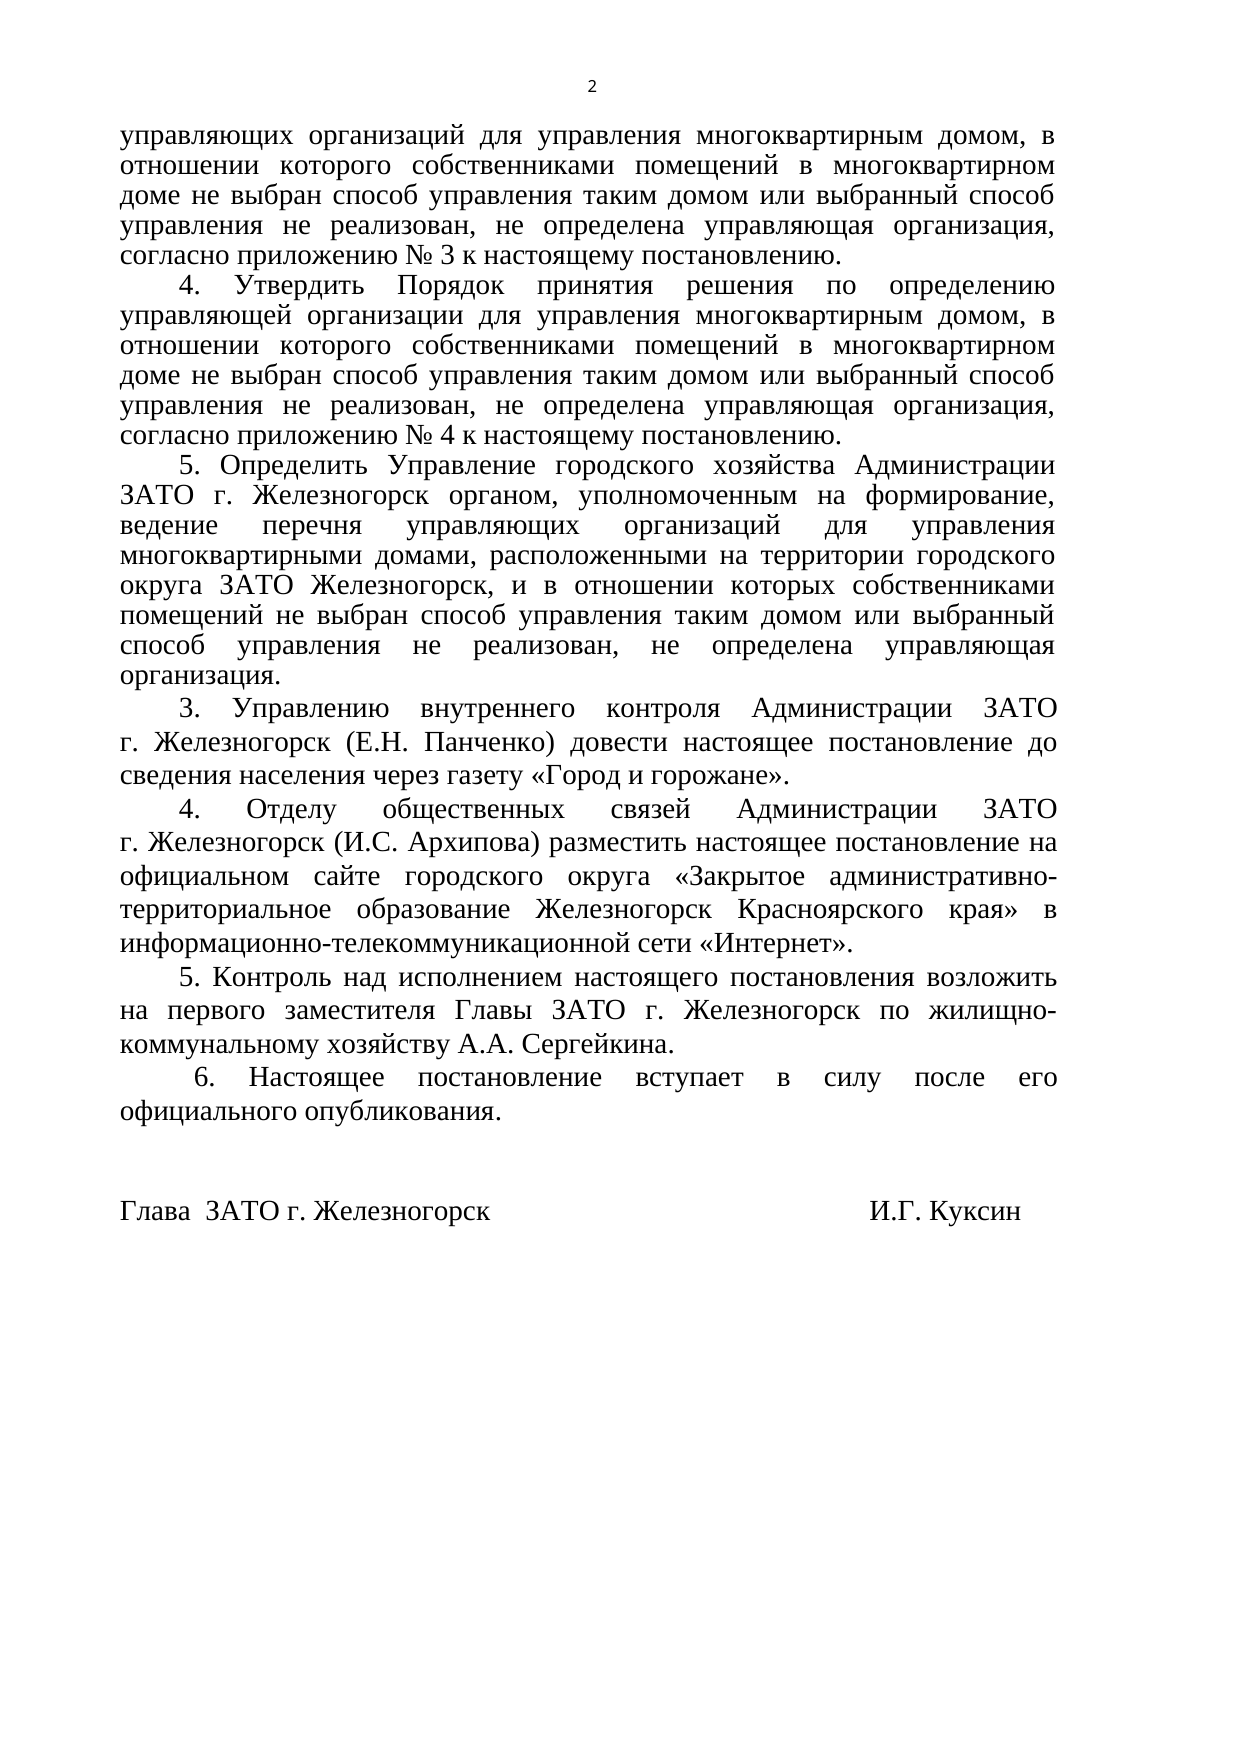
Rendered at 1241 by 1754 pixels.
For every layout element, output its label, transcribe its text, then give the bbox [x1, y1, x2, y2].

text 6. Настоящее постановление вступает в силу после его официального опубликования. [119, 1059, 1058, 1126]
text Глава ЗАТО г. Железногорск И.Г. Куксин [119, 1193, 1058, 1227]
text 4. Отделу общественных связей Администрации ЗАТО г. Железногорск (И.С. Архипова) разместить настоящее постановление на официальном сайте городского округа «Закрытое административно-территориальное образование Железногорск Красноярского края» в информационно-телекоммуникационной сети «Интернет». [119, 791, 1058, 959]
text 3. Управлению внутреннего контроля Администрации ЗАТО г. Железногорск (Е.Н. Панченко) довести настоящее постановление до сведения населения через газету «Город и горожане». [119, 690, 1058, 791]
text 5. Контроль над исполнением настоящего постановления возложить на первого заместителя Главы ЗАТО г. Железногорск по жилищно-коммунальному хозяйству А.А. Сергейкина. [119, 959, 1058, 1059]
text 4. Утвердить Порядок принятия решения по определению управляющей организации для управления многоквартирным домом, в отношении которого собственниками помещений в многоквартирном доме не выбран способ управления таким домом или выбранный способ управления не реализован, не определена управляющая организация, согласно приложению № 4 к настоящему постановлению. [119, 270, 1056, 450]
text 5. Определить Управление городского хозяйства Администрации ЗАТО г. Железногорск органом, уполномоченным на формирование, ведение перечня управляющих организаций для управления многоквартирными домами, расположенными на территории городского округа ЗАТО Железногорск, и в отношении которых собственниками помещений не выбран способ управления таким домом или выбранный способ управления не реализован, не определена управляющая организация. [119, 450, 1056, 690]
